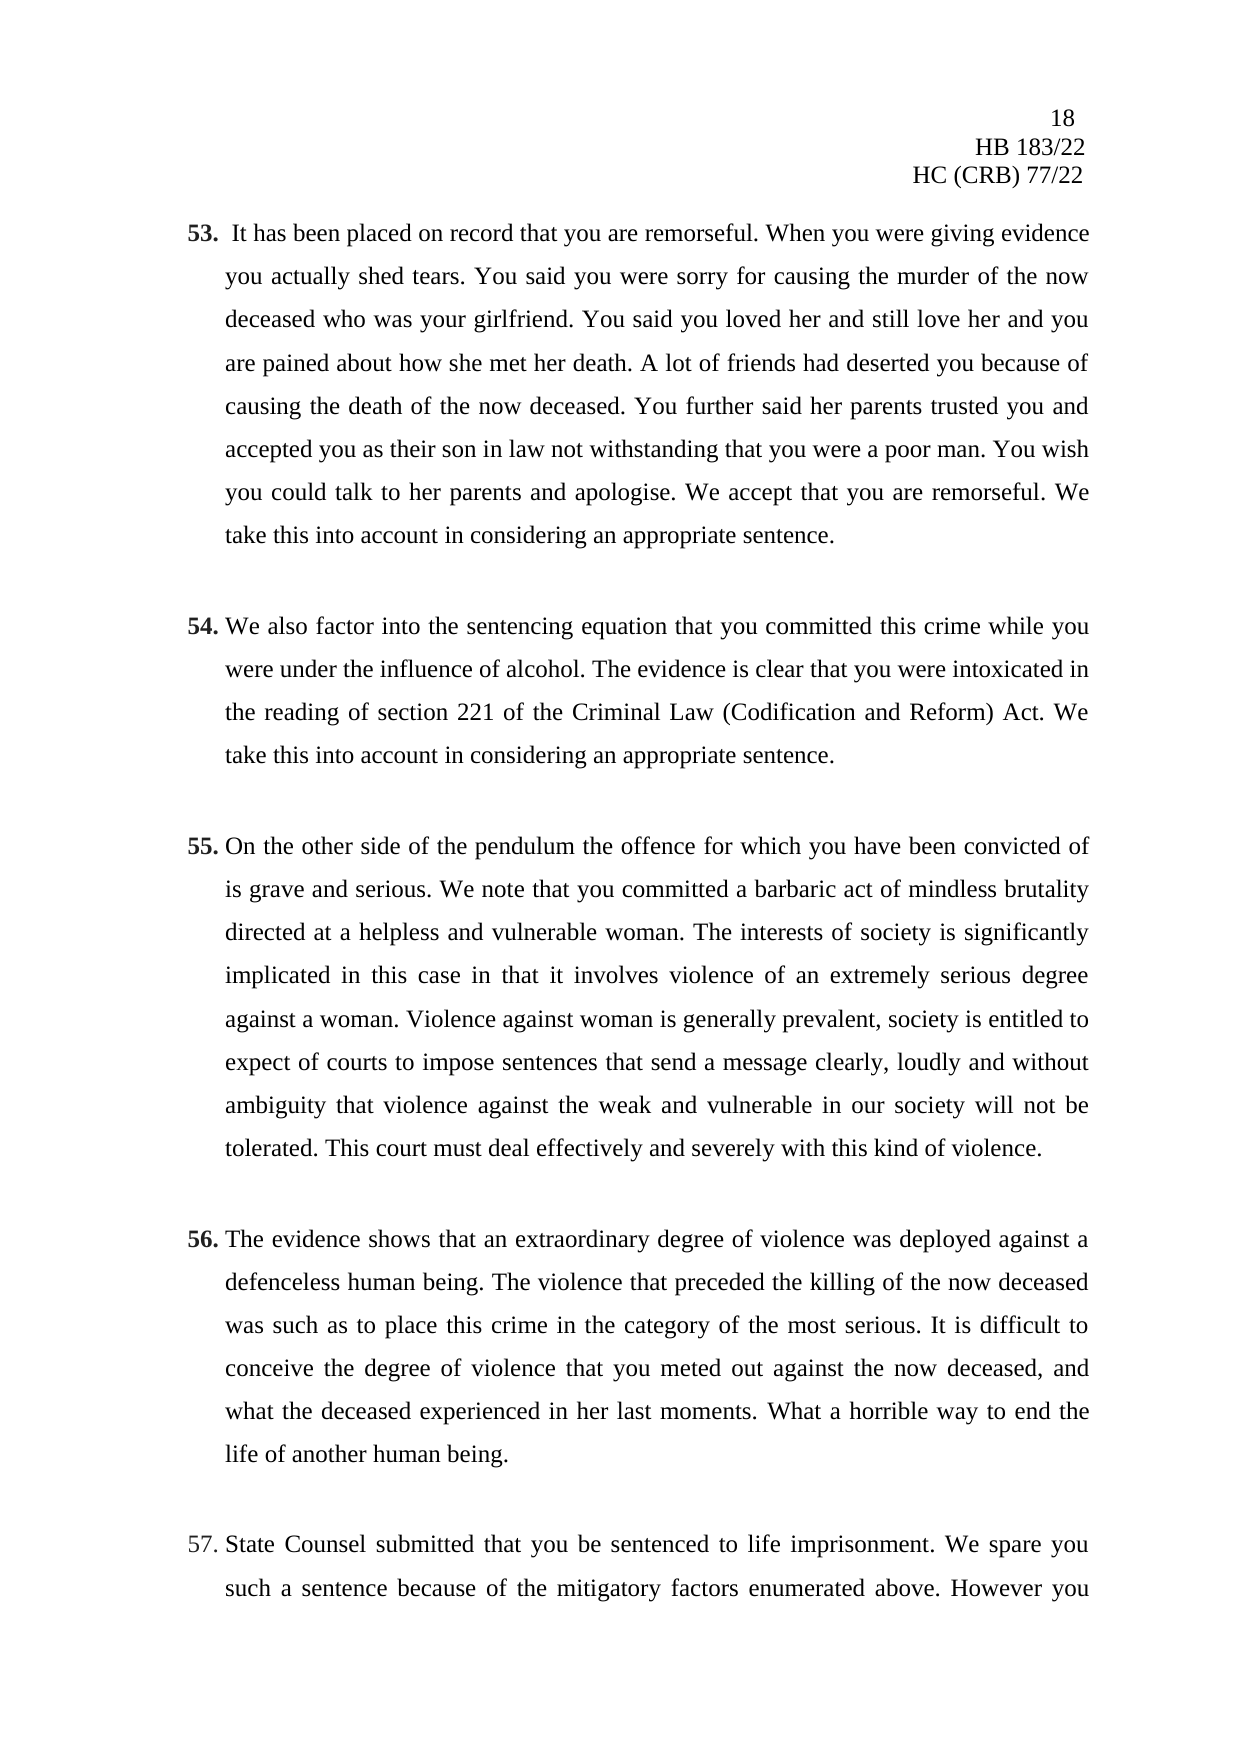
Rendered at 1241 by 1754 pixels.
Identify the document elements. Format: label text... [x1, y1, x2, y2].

list On the other side of the pendulum the offence for which you have been convicted of is grave and serious. We note that you committed a barbaric act of mindless brutality directed at a helpless and vulnerable woman. The interests of society is significantly implicated in this case in that it involves violence of an extremely serious degree against a woman. Violence against woman is generally prevalent, society is entitled to expect of courts to impose sentences that send a message clearly, loudly and without ambiguity that violence against the weak and vulnerable in our society will not be tolerated. This court must deal effectively and severely with this kind of violence. [187, 831, 1090, 1162]
list It has been placed on record that you are remorseful. When you were giving evidence you actually shed tears. You said you were sorry for causing the murder of the now deceased who was your girlfriend. You said you loved her and still love her and you are pained about how she met her death. A lot of friends had deserted you because of causing the death of the now deceased. You further said her parents trusted you and accepted you as their son in law not withstanding that you were a poor man. You wish you could talk to her parents and apologise. We accept that you are remorseful. We take this into account in considering an appropriate sentence. [187, 218, 1090, 549]
list The evidence shows that an extraordinary degree of violence was deployed against a defenceless human being. The violence that preceded the killing of the now deceased was such as to place this crime in the category of the most serious. It is difficult to conceive the degree of violence that you meted out against the now deceased, and what the deceased experienced in her last moments. What a horrible way to end the life of another human being. [187, 1224, 1090, 1468]
list We also factor into the sentencing equation that you committed this crime while you were under the influence of alcohol. The evidence is clear that you were intoxicated in the reading of section 221 of the Criminal Law (Codification and Reform) Act. We take this into account in considering an appropriate sentence. [187, 611, 1090, 769]
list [187, 1529, 1090, 1601]
